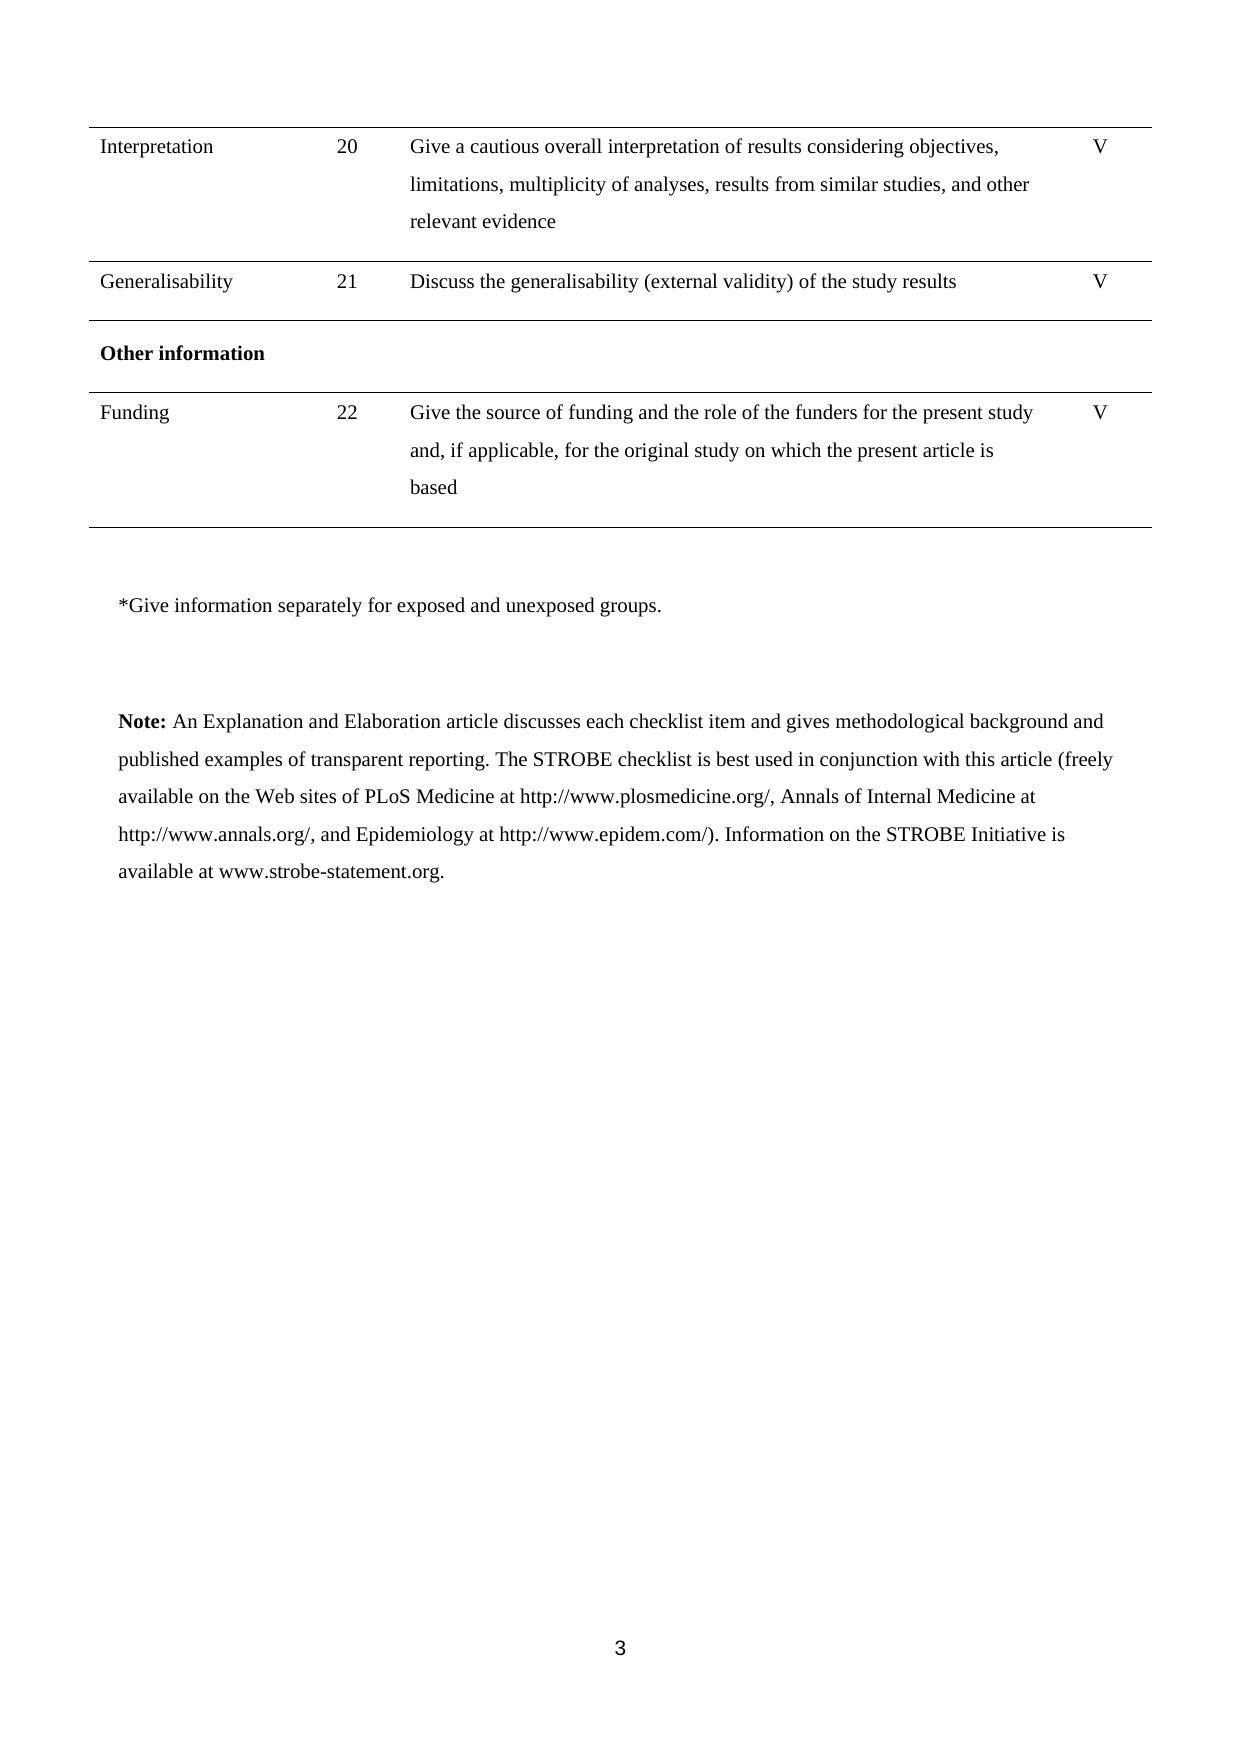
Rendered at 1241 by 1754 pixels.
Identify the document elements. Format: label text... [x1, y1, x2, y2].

text Note: An Explanation and Elaboration article discusses each checklist item and gives methodological background and published examples of transparent reporting. The STROBE checklist is best used in conjunction with this article (freely available on the Web sites of PLoS Medicine at http://www.plosmedicine.org/, Annals of Internal Medicine at http://www.annals.org/, and Epidemiology at http://www.epidem.com/). Information on the STROBE Initiative is available at www.-statement.org. [118, 703, 1122, 890]
table_cell V [1049, 128, 1152, 261]
table_cell V [1049, 262, 1152, 320]
table_cell Give the source of funding and the role of the funders for the present study and, if applicable, for the original study on which the present article is based [399, 393, 1048, 527]
table_cell 22 [295, 393, 398, 527]
table_cell Generalisability [89, 262, 295, 320]
table_cell V [1049, 393, 1152, 527]
table_cell Other information [89, 321, 1152, 392]
text *Give information separately for exposed and unexposed groups. [118, 586, 1122, 623]
table_cell Funding [89, 393, 295, 527]
table_cell Give a cautious overall interpretation of results considering objectives, limitations, multiplicity of analyses, results from similar studies, and other relevant evidence [399, 128, 1048, 261]
table_cell 20 [295, 128, 398, 261]
table_cell Interpretation [89, 128, 295, 261]
table_cell 21 [295, 262, 398, 320]
table_cell Discuss the generalisability (external validity) of the study results [399, 262, 1048, 320]
